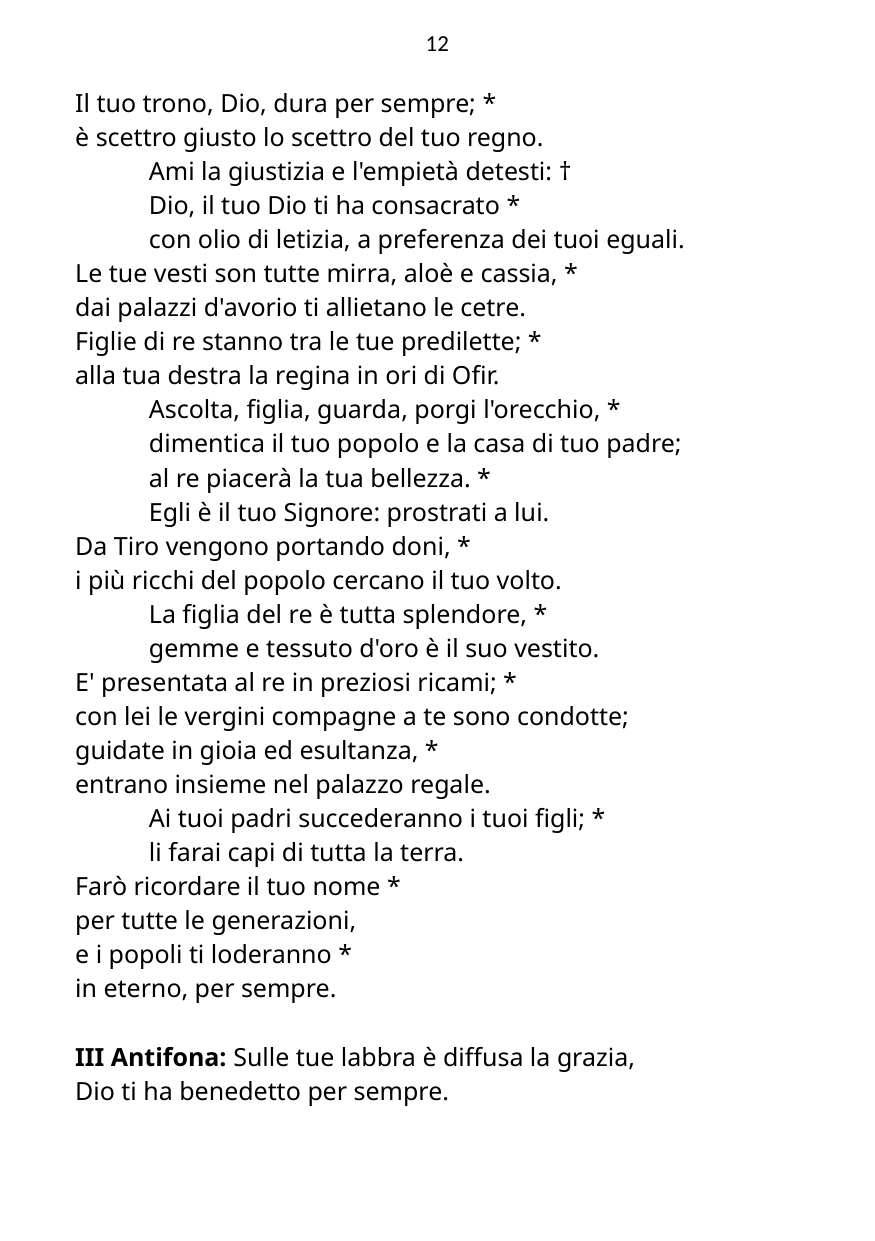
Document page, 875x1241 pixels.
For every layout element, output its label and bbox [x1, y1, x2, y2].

text [75, 86, 799, 1141]
